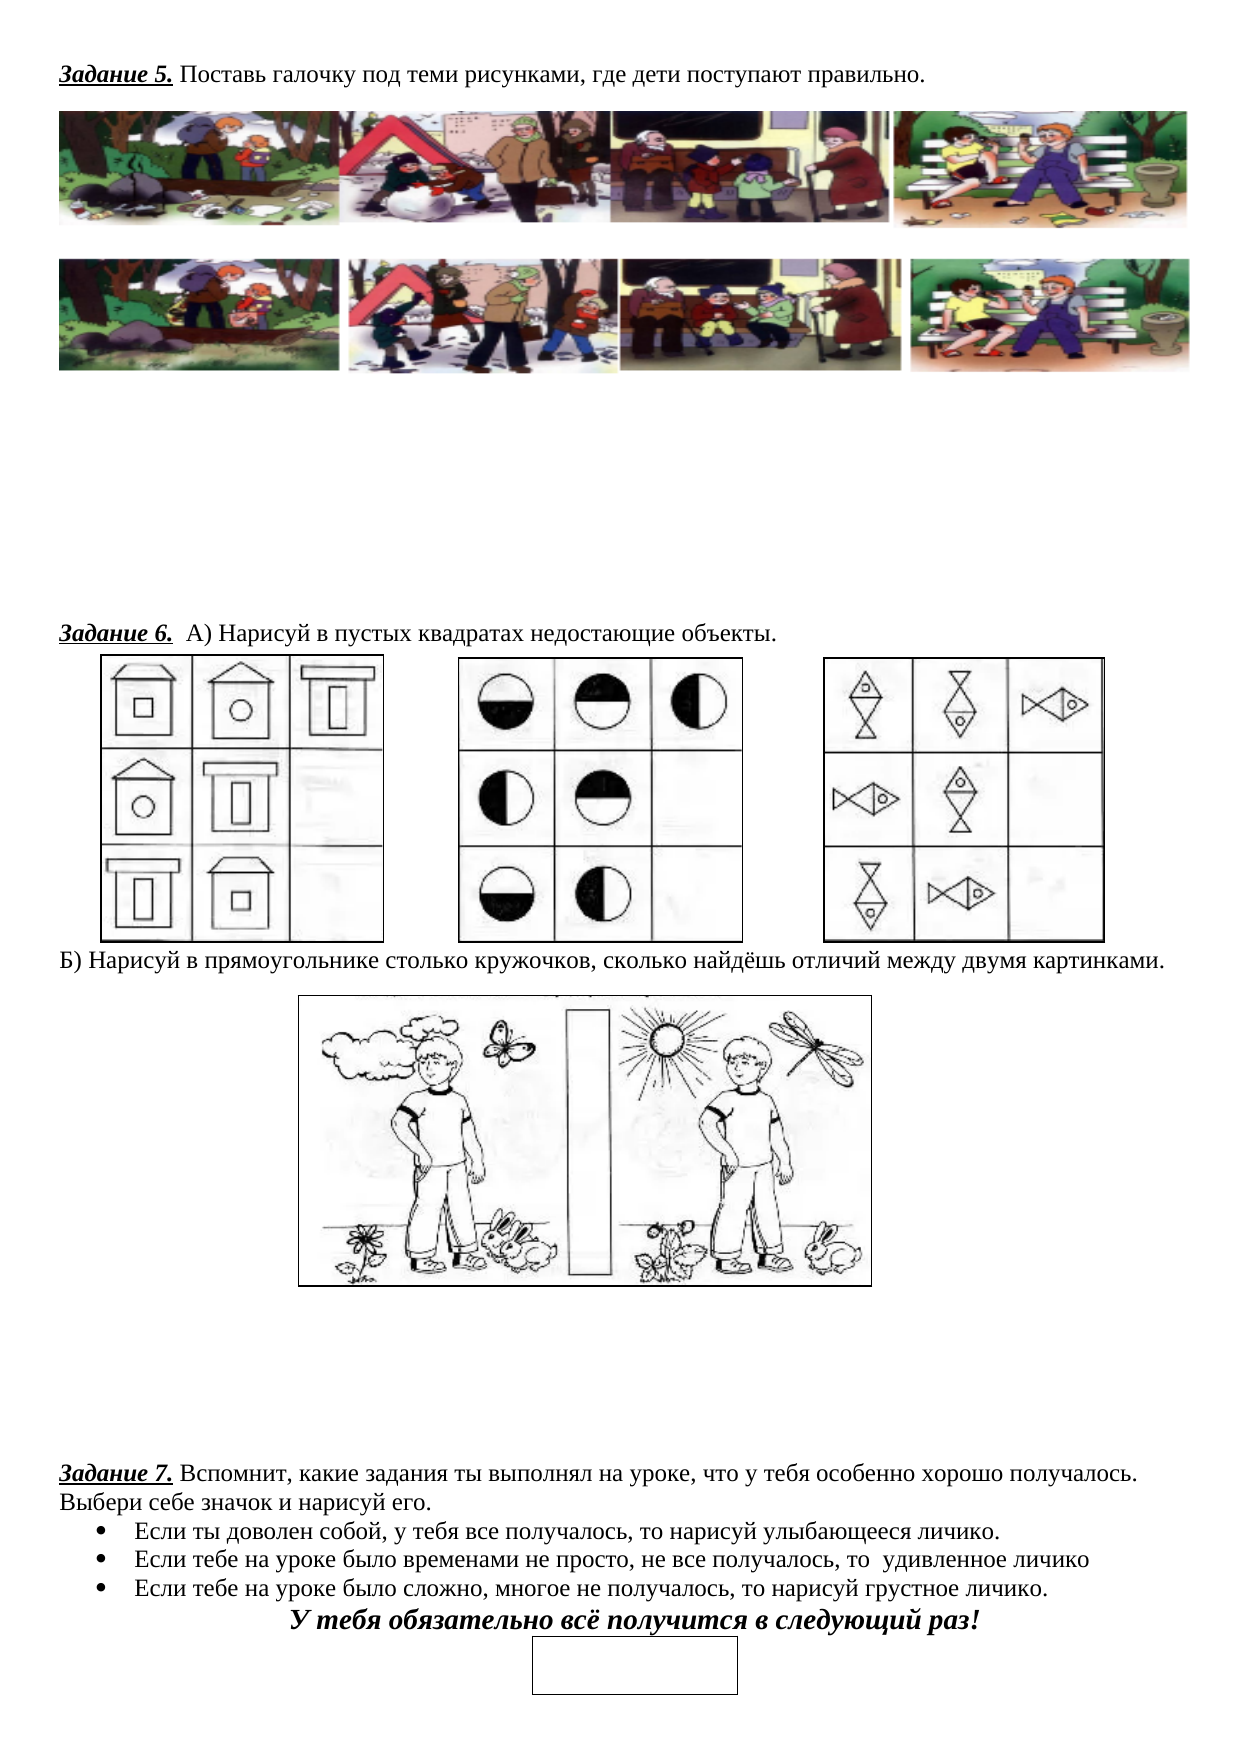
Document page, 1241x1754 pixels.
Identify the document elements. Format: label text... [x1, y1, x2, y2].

list Если ты доволен собой, у тебя все получалось, то нарисуй улыбающееся личико. [97, 1516, 1211, 1544]
picture [825, 659, 1104, 941]
picture [299, 996, 871, 1285]
table_header [533, 1637, 737, 1694]
text Б) Нарисуй в прямоугольнике столько кружочков, сколько найдёшь отличий между двумя картинками. [59, 945, 1211, 974]
text У тебя обязательно всё получится в следующий раз! [59, 1602, 1211, 1636]
picture [459, 659, 742, 941]
list Если тебе на уроке было временами не просто, не все получалось, то удивленное личико [97, 1544, 1211, 1573]
list Если тебе на уроке было сложно, многое не получалось, то нарисуй грустное личико. [97, 1573, 1211, 1602]
picture [102, 656, 383, 941]
text Задание 7. Вспомнит, какие задания ты выполнял на уроке, что у тебя особенно хорошо получалось. Выбери себе значок и нарисуй его. [59, 1458, 1211, 1516]
text Задание 6. А) Нарисуй в пустых квадратах недостающие объекты. [59, 619, 1211, 647]
text Задание 5. Поставь галочку под теми рисунками, где дети поступают правильно. [59, 59, 1211, 88]
